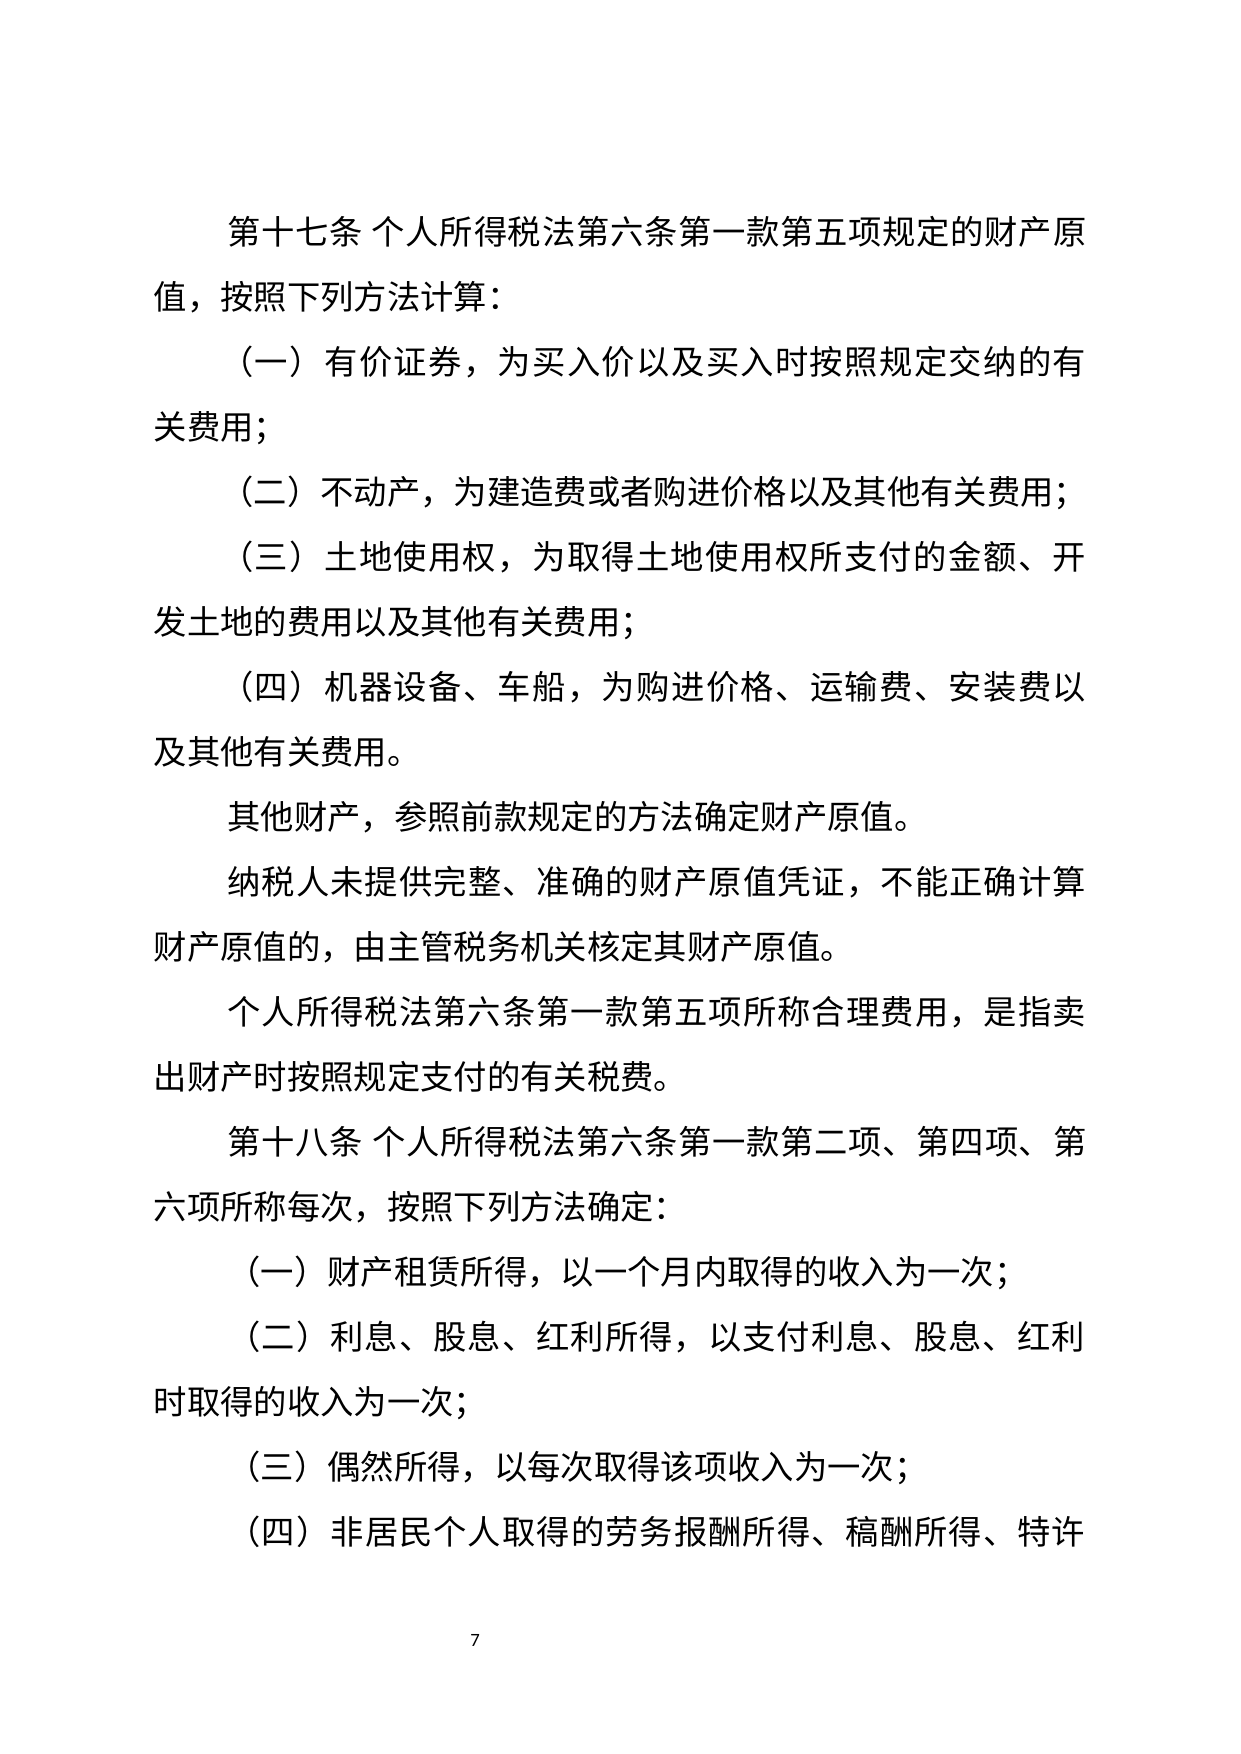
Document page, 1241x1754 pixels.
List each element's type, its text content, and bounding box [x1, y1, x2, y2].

text （三）偶然所得，以每次取得该项收入为一次； [153, 1432, 1087, 1497]
text 其他财产，参照前款规定的方法确定财产原值。 [153, 782, 1087, 847]
text （四）机器设备、车船，为购进价格、运输费、安装费以及其他有关费用。 [153, 652, 1087, 782]
text （二）利息、股息、红利所得，以支付利息、股息、红利时取得的收入为一次； [153, 1302, 1087, 1432]
text （三）土地使用权，为取得土地使用权所支付的金额、开发土地的费用以及其他有关费用； [153, 522, 1087, 652]
text 纳税人未提供完整、准确的财产原值凭证，不能正确计算财产原值的，由主管税务机关核定其财产原值。 [153, 847, 1087, 977]
text （一）财产租赁所得，以一个月内取得的收入为一次； [153, 1237, 1087, 1302]
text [153, 1497, 1087, 1562]
text （二）不动产，为建造费或者购进价格以及其他有关费用； [153, 457, 1087, 522]
text （一）有价证券，为买入价以及买入时按照规定交纳的有关费用； [153, 327, 1087, 457]
text 第十八条 个人所得税法第六条第一款第二项、第四项、第六项所称每次，按照下列方法确定： [153, 1107, 1087, 1237]
text 第十七条 个人所得税法第六条第一款第五项规定的财产原值，按照下列方法计算： [153, 197, 1087, 327]
text 个人所得税法第六条第一款第五项所称合理费用，是指卖出财产时按照规定支付的有关税费。 [153, 977, 1087, 1107]
